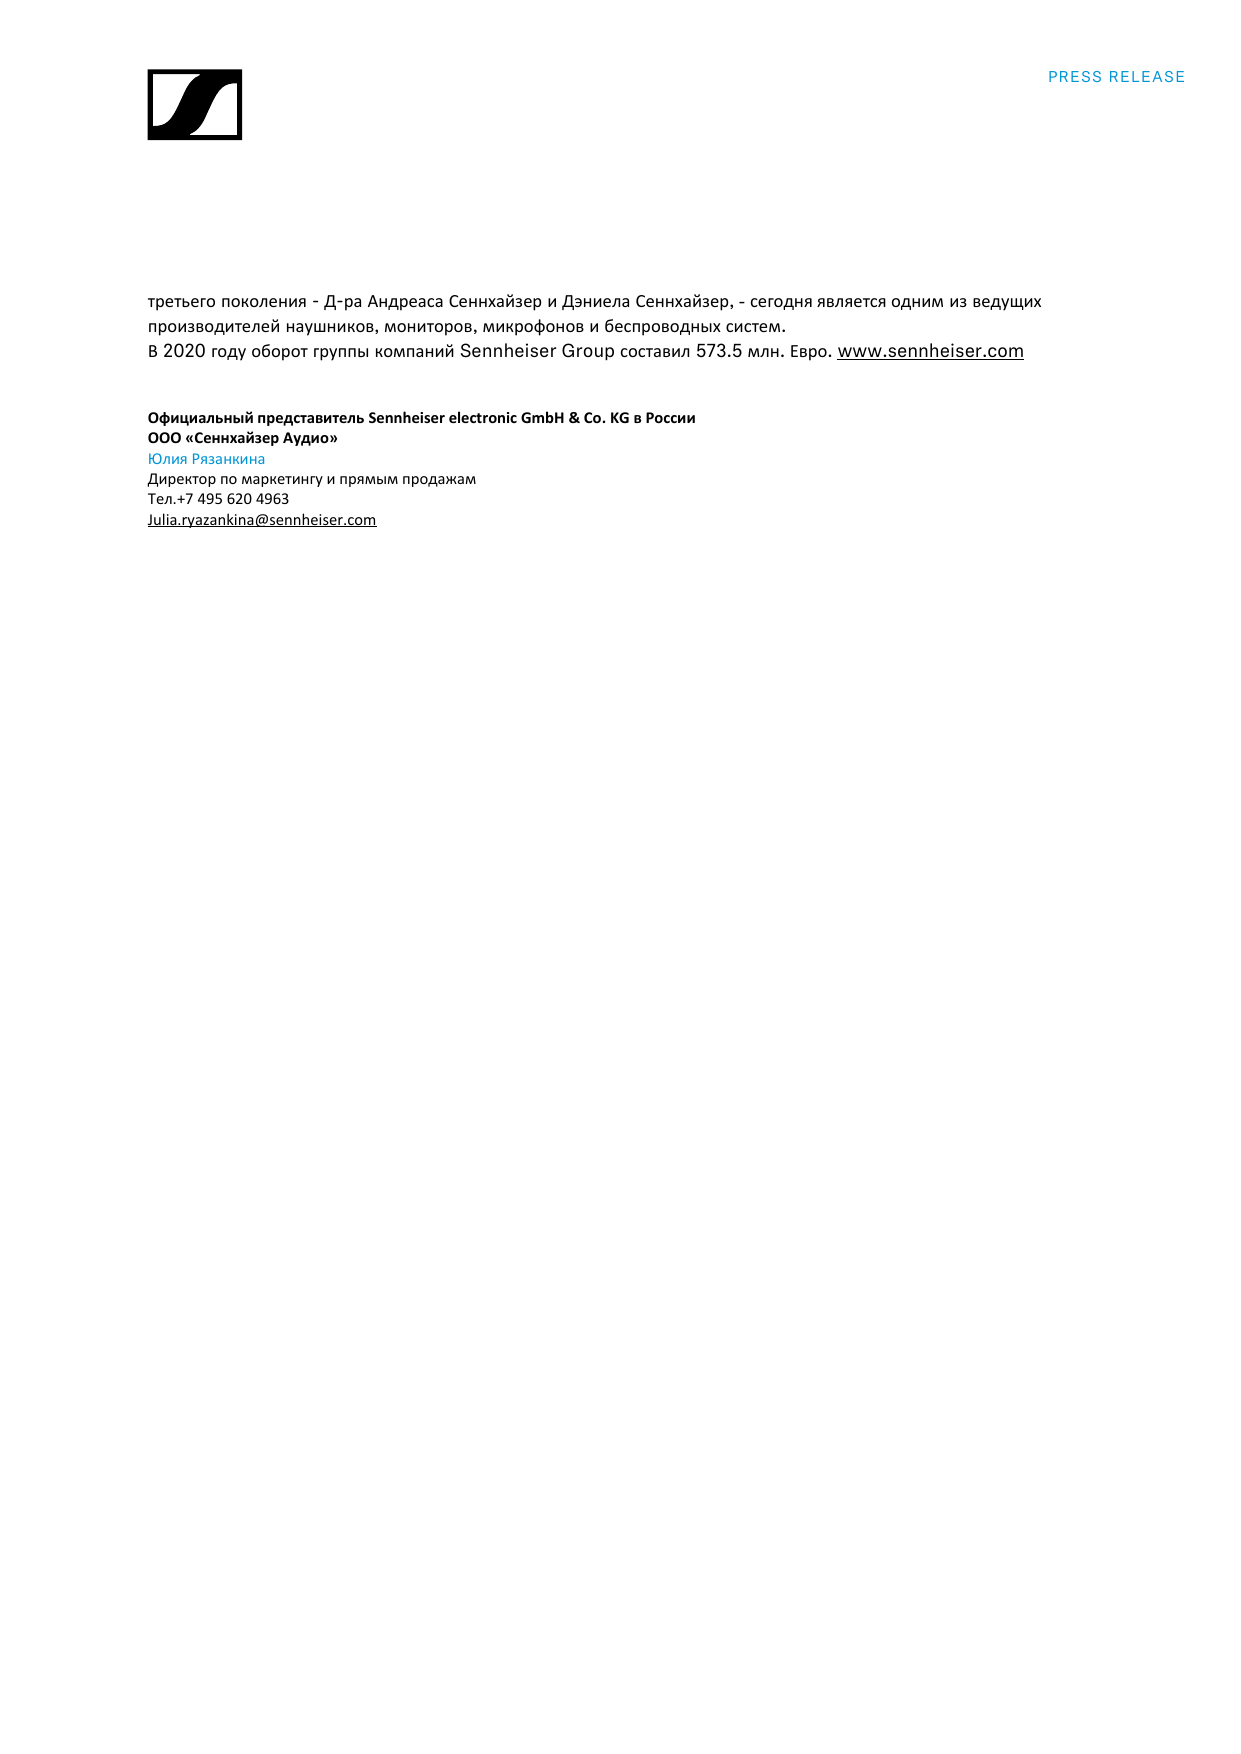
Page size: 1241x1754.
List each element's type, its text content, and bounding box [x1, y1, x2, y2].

text В 2020 году оборот группы компаний Sennheiser Group составил 573.5 млн. Евро. www.sennheiser.com [148, 337, 1137, 362]
picture [201, 456, 207, 464]
text ООО «Сеннхайзер Аудио» [148, 428, 1137, 448]
text Официальный представитель Sennheiser electronic GmbH & Co. KG в России [148, 407, 1137, 428]
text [148, 287, 1137, 337]
text Julia.ryazankina@sennheiser.com [148, 509, 1137, 529]
text Юлия Рязанкина [148, 448, 1137, 468]
text Тел.+7 495 620 4963 [148, 488, 1137, 509]
text Директор по маркетингу и прямым продажам [148, 468, 1137, 488]
